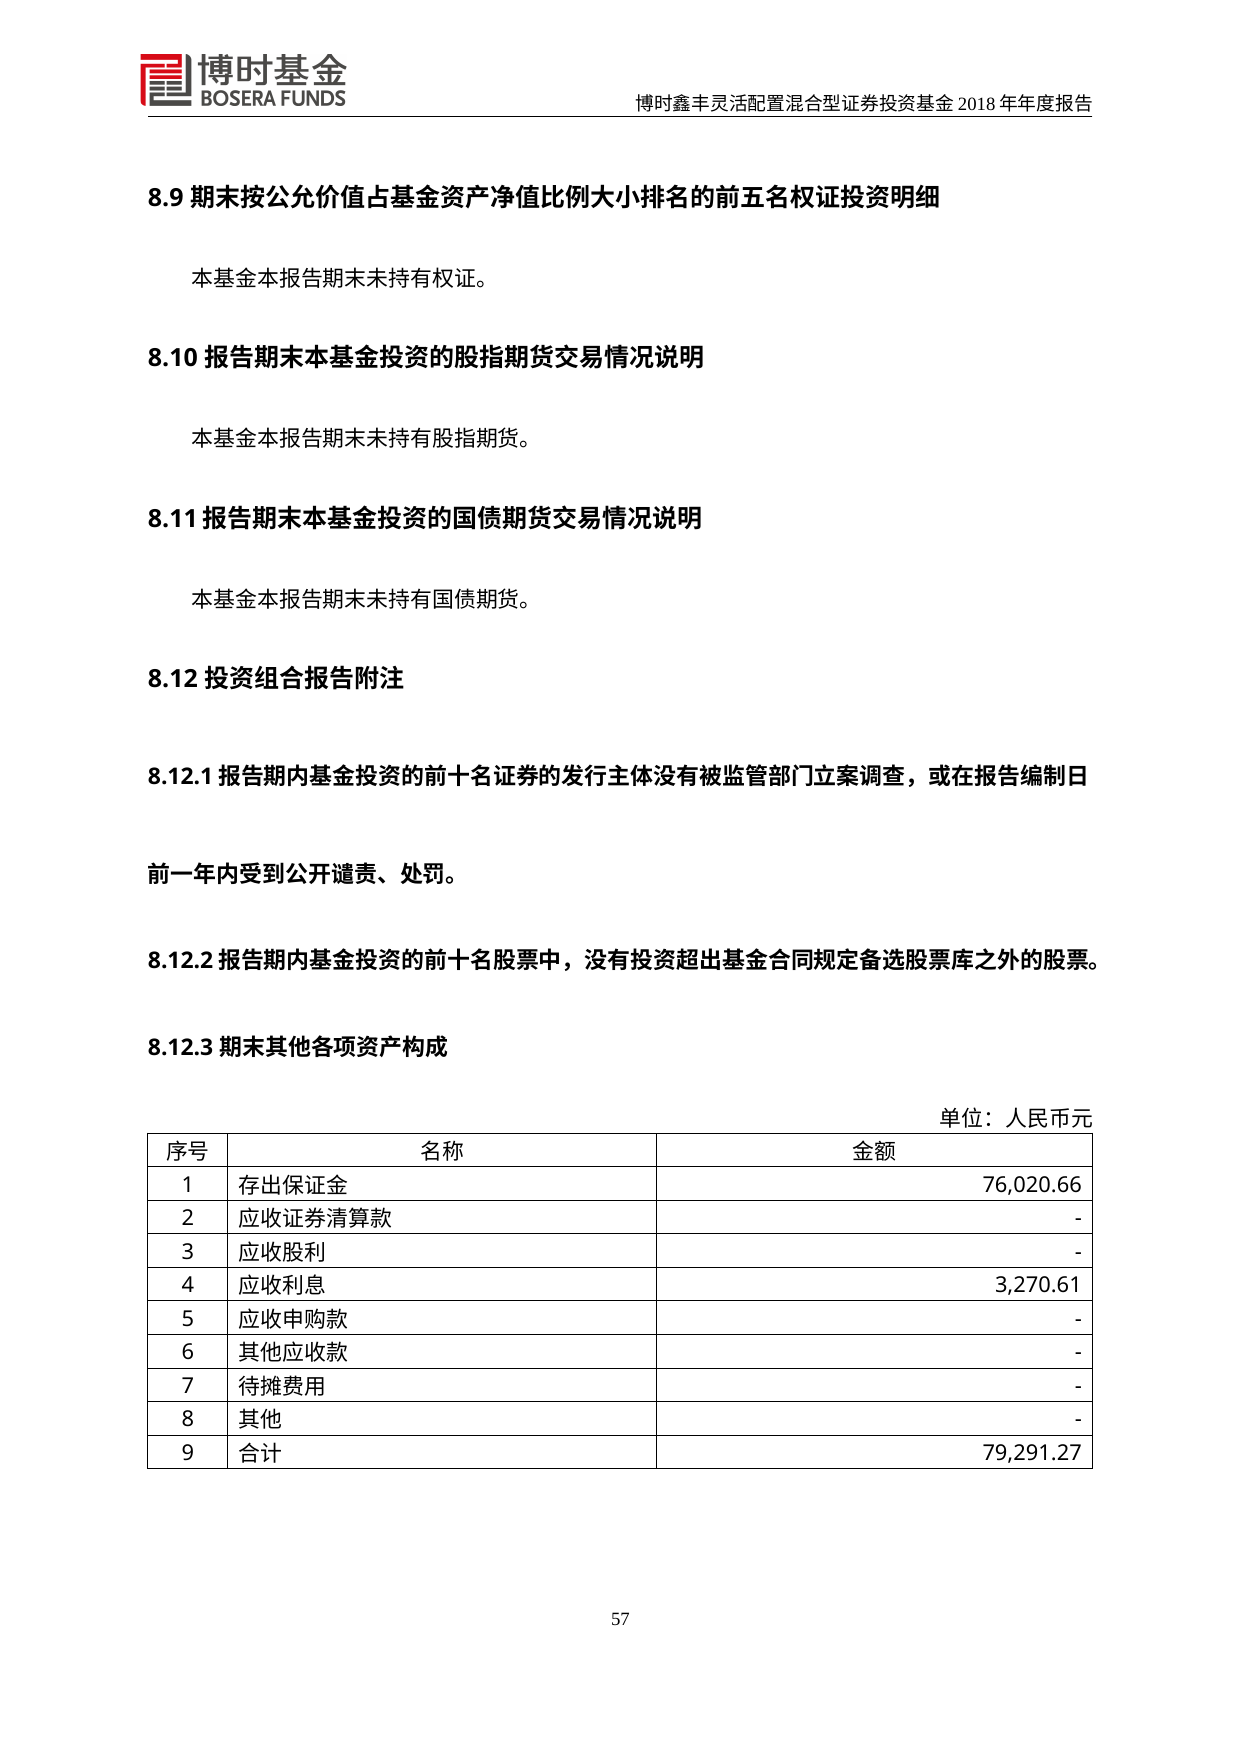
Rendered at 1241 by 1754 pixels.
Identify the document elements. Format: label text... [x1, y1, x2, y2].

text 本基金本报告期末未持有权证。 [148, 260, 1092, 293]
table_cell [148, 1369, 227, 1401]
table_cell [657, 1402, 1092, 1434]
text 8.9 期末按公允价值占基金资产净值比例大小排名的前五名权证投资明细 [148, 163, 1092, 228]
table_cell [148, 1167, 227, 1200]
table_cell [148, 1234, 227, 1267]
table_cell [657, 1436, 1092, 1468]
text 本基金本报告期末未持有股指期货。 [148, 421, 1092, 453]
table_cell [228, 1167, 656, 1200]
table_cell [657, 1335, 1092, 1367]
text 本基金本报告期末未持有国债期货。 [148, 582, 1092, 614]
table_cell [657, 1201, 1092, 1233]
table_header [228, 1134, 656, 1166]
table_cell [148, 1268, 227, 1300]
text 8.10 报告期末本基金投资的股指期货交易情况说明 [148, 323, 1092, 388]
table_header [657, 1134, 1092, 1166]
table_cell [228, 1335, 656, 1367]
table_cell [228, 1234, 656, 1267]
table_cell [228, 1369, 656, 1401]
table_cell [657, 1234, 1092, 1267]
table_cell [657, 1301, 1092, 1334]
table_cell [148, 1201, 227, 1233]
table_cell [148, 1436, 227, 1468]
text 8.12.2报告期内基金投资的前十名股票中，没有投资超出基金合同规定备选股票库之外的股票。 [148, 926, 1092, 991]
text 单位：人民币元 [148, 1100, 1092, 1133]
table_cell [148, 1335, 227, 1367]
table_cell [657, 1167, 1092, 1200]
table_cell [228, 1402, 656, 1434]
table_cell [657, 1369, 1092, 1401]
picture [140, 54, 347, 106]
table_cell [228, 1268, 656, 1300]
text 8.12 投资组合报告附注 [148, 644, 1092, 709]
text 8.12.3 期末其他各项资产构成 [148, 1013, 1092, 1078]
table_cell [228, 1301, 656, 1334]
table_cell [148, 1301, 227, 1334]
text 8.11报告期末本基金投资的国债期货交易情况说明 [148, 484, 1092, 549]
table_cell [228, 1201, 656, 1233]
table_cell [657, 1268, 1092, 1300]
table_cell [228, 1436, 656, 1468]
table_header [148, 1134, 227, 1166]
text 8.12.1报告期内基金投资的前十名证券的发行主体没有被监管部门立案调查，或在报告编制日前一年内受到公开谴责、处罚。 [148, 742, 1092, 905]
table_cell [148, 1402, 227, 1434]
